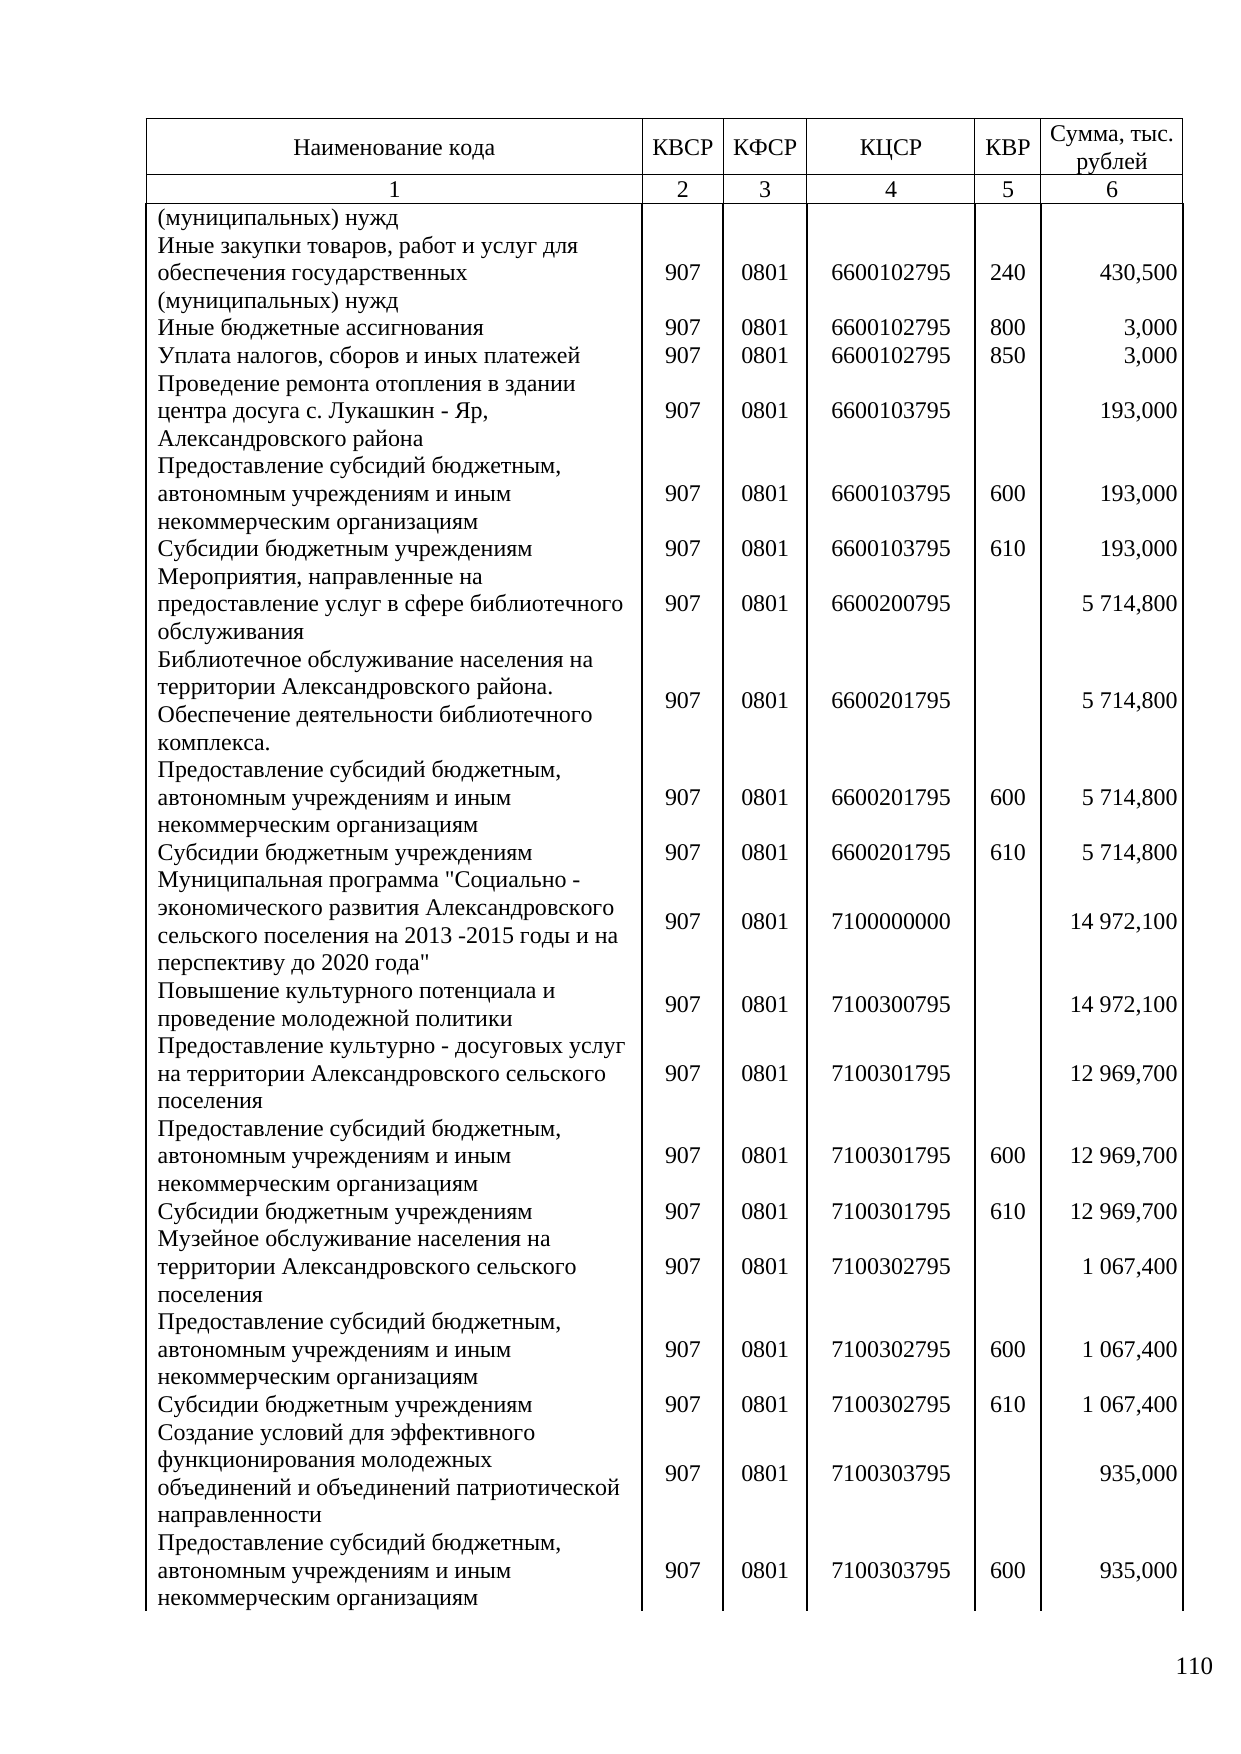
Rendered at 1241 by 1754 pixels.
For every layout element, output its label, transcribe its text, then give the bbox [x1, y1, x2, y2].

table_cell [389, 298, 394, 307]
table_cell 1 [147, 175, 642, 203]
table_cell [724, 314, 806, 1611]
table_cell 3 [724, 175, 806, 203]
table_cell 4 [807, 175, 974, 203]
table_header КВСР [643, 119, 723, 174]
table_header Наименование кода [147, 119, 642, 174]
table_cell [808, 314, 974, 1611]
table_cell 5 [975, 175, 1040, 203]
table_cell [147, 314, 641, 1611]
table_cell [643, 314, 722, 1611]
table_header Сумма, тыс. рублей [1041, 119, 1182, 174]
table_header КВР [975, 119, 1040, 174]
table_header КЦСР [807, 119, 974, 174]
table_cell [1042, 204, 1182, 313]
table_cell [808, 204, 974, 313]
table_header КФСР [724, 119, 806, 174]
table_cell 6 [1041, 175, 1182, 203]
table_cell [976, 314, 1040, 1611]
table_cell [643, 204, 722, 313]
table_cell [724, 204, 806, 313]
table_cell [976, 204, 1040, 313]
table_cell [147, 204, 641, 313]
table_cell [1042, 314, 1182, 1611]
table_cell 2 [643, 175, 723, 203]
